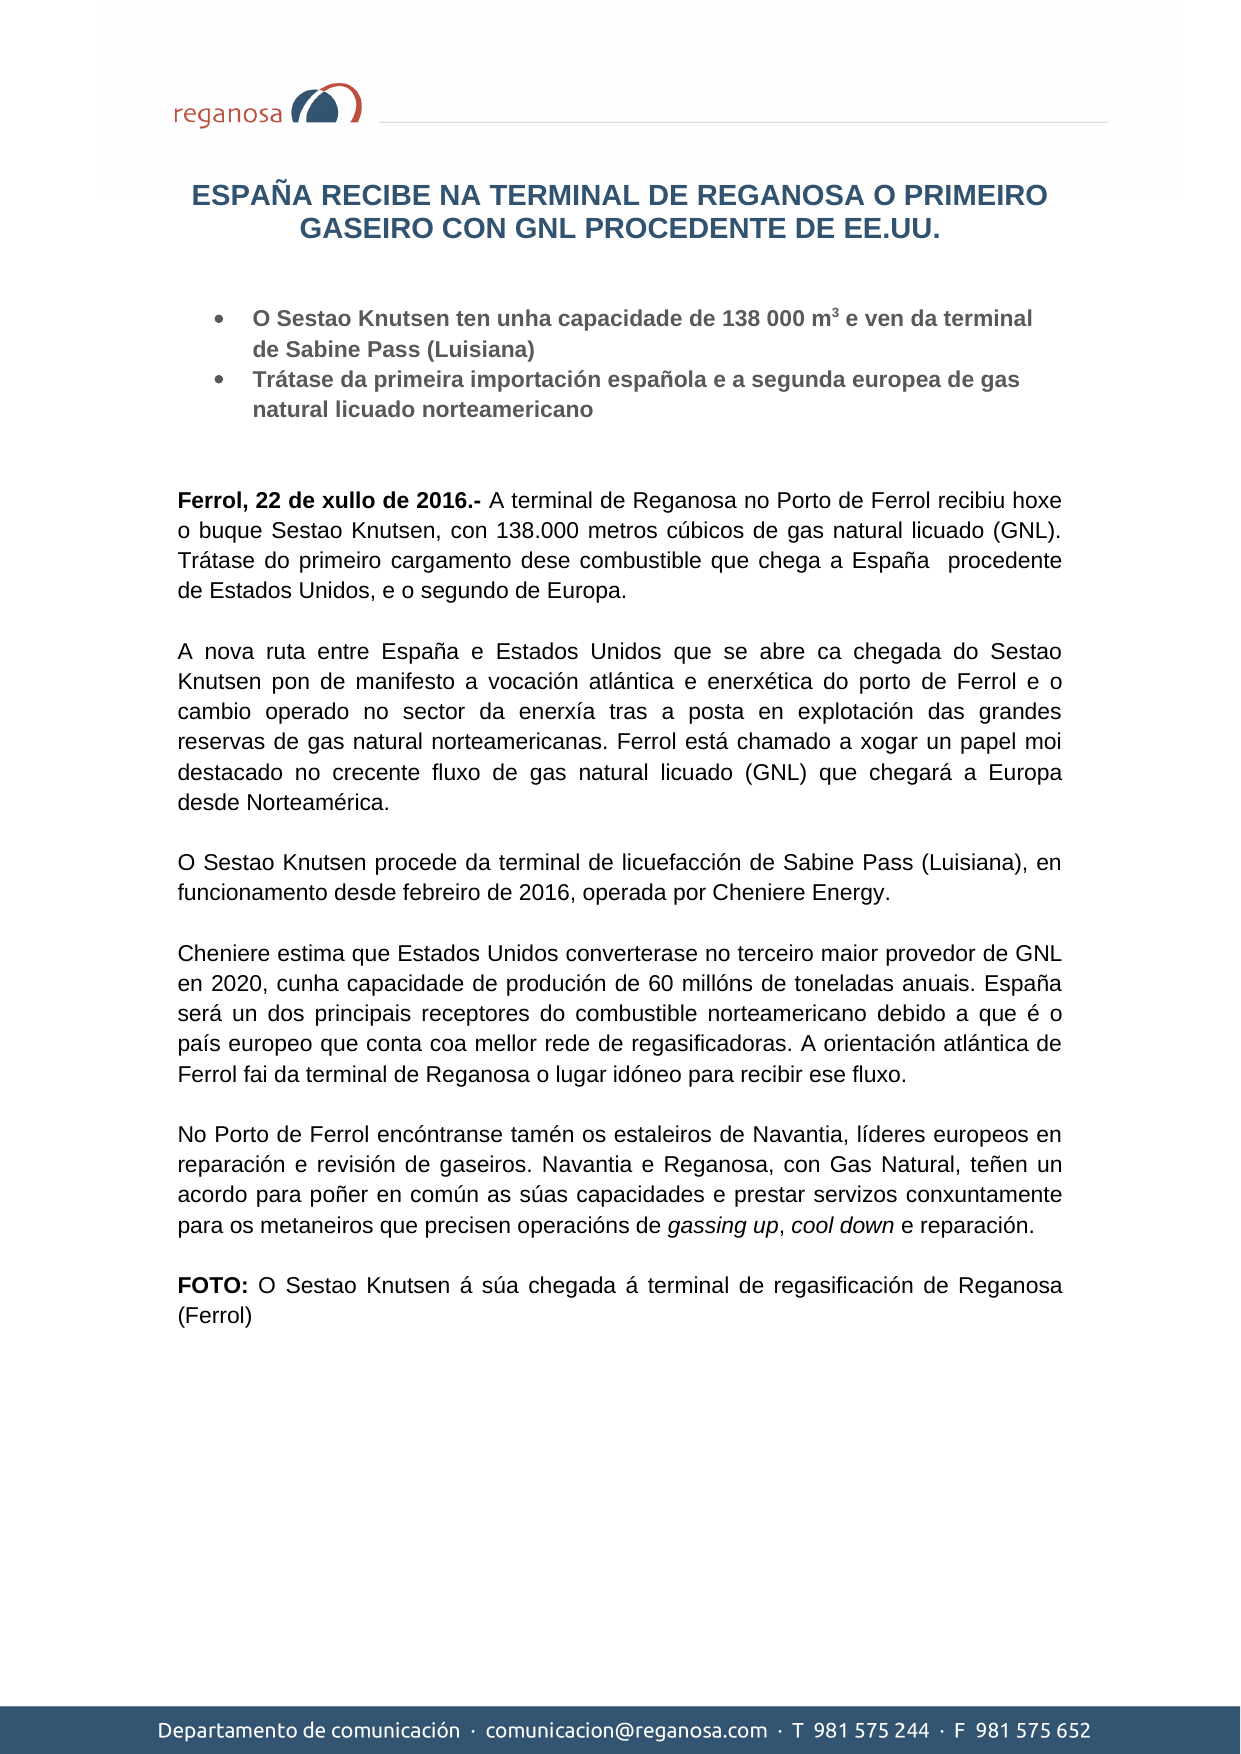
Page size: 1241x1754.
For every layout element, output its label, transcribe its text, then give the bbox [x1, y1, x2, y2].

list O Sestao Knutsen ten unha capacidade de 138 000 m3 e ven da terminal de Sabine Pass (Luisiana) [215, 305, 1063, 362]
text O Sestao Knutsen procede da terminal de licuefacción de Sabine Pass (Luisiana), en funcionamento desde febreiro de 2016, operada por Cheniere Energy. [177, 849, 1063, 906]
text FOTO: O Sestao Knutsen á súa chegada á terminal de regasificación de Reganosa (Ferrol) [177, 1272, 1063, 1328]
text A nova ruta entre España e Estados Unidos que se abre ca chegada do Sestao Knutsen pon de manifesto a vocación atlántica e enerxética do porto de Ferrol e o cambio operado no sector da enerxía tras a posta en explotación das grandes reservas de gas natural norteamericanas. Ferrol está chamado a xogar un papel moi destacado no crecente fluxo de gas natural licuado (GNL) que chegará a Europa desde Norteamérica. [177, 638, 1063, 815]
picture [96, 0, 1186, 198]
text Ferrol, 22 de xullo de 2016.- A terminal de Reganosa no Porto de Ferrol recibiu hoxe o buque Sestao Knutsen, con 138.000 metros cúbicos de gas natural licuado (GNL). Trátase do primeiro cargamento dese combustible que chega a España procedente de Estados Unidos, e o segundo de Europa. [177, 487, 1063, 603]
text No Porto de Ferrol encóntranse tamén os estaleiros de Navantia, líderes europeos en reparación e revisión de gaseiros. Navantia e Reganosa, con Gas Natural, teñen un acordo para poñer en común as súas capacidades e prestar servizos conxuntamente para os metaneiros que precisen operacións de gassing up, cool down e reparación. [177, 1121, 1063, 1238]
text Cheniere estima que Estados Unidos converterase no terceiro maior provedor de GNL en 2020, cunha capacidade de produción de 60 millóns de toneladas anuais. España será un dos principais receptores do combustible norteamericano debido a que é o país europeo que conta coa mellor rede de regasificadoras. A orientación atlántica de Ferrol fai da terminal de Reganosa o lugar idóneo para recibir ese fluxo. [177, 940, 1063, 1087]
picture [0, 1704, 1241, 1754]
text ESPAÑA RECIBE NA TERMINAL DE REGANOSA O PRIMEIRO GASEIRO CON GNL PROCEDENTE DE EE.UU. [177, 178, 1063, 245]
list Trátase da primeira importación española e a segunda europea de gas natural licuado norteamericano [215, 366, 1063, 422]
